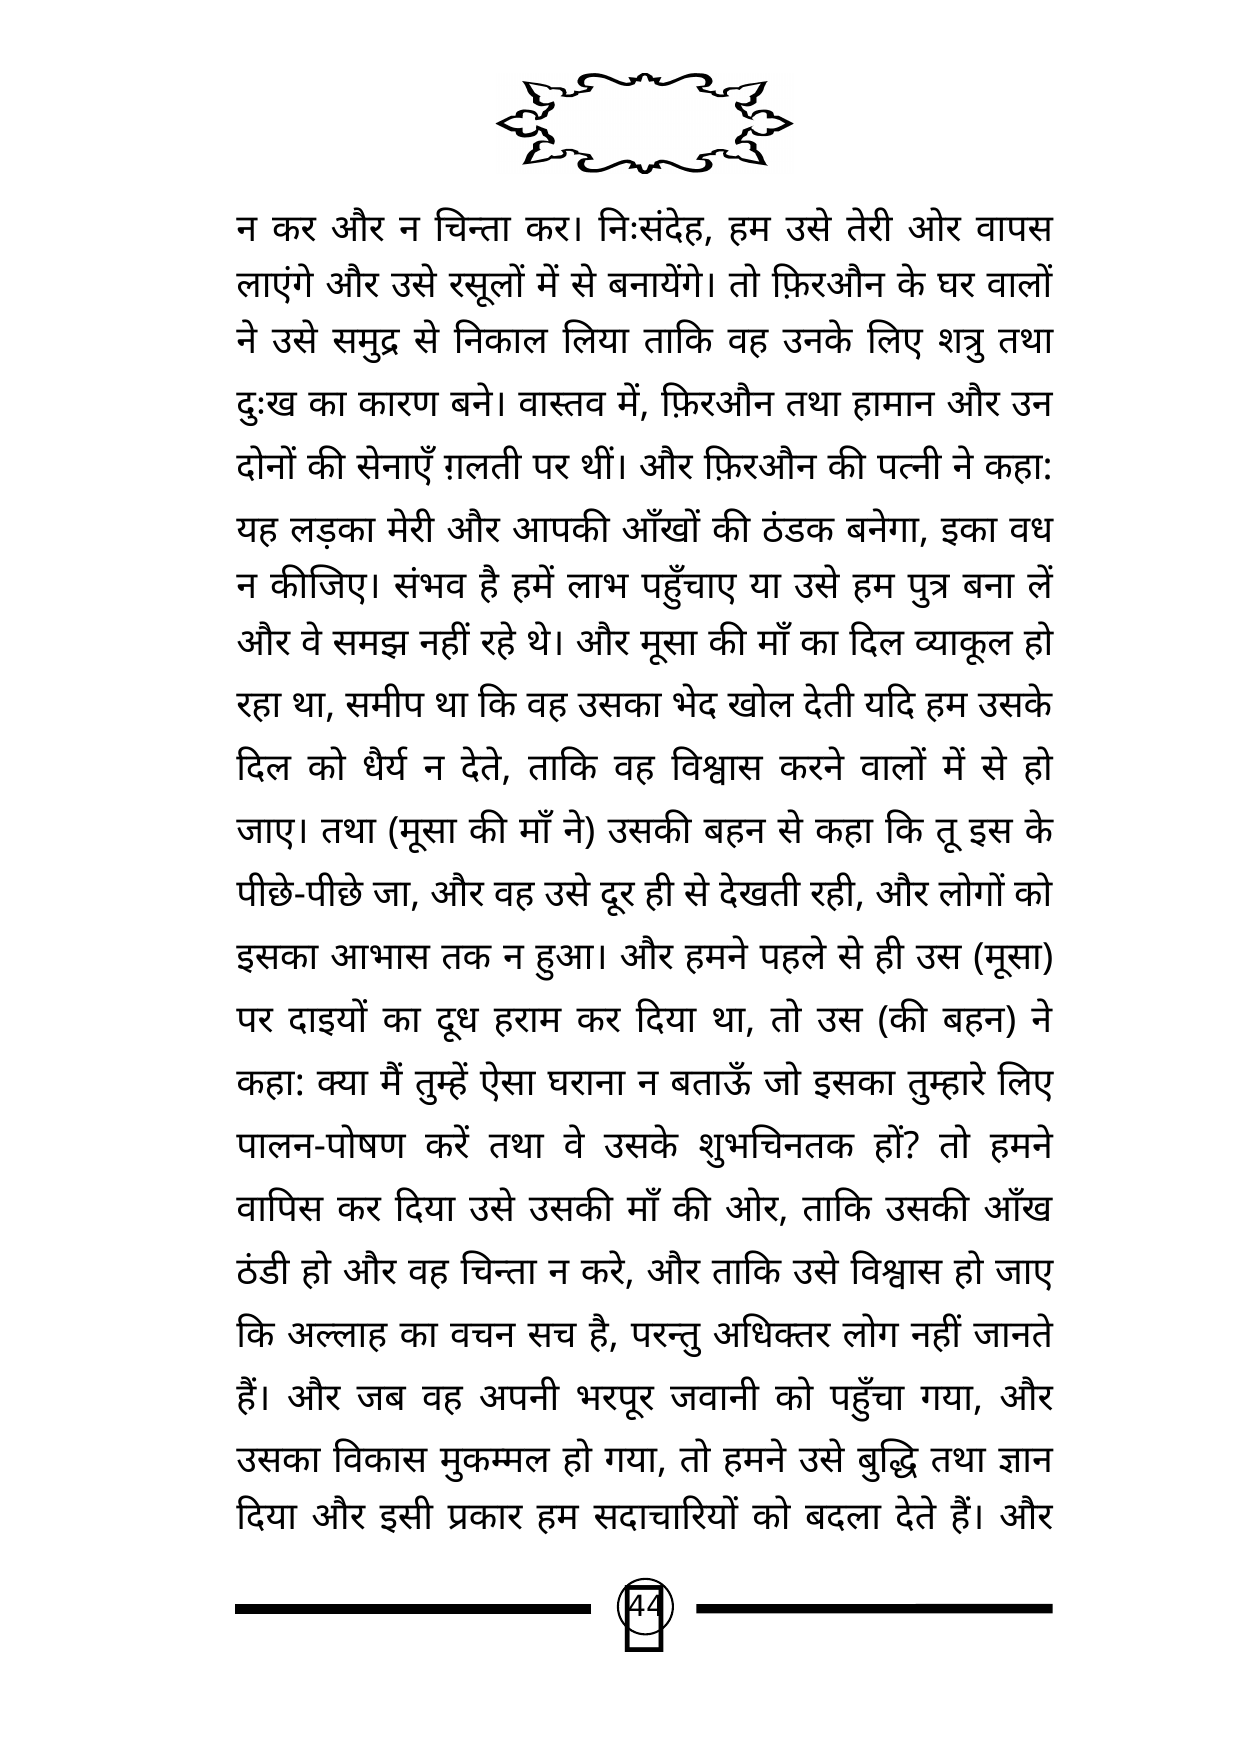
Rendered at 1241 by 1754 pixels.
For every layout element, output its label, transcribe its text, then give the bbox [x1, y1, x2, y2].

picture [495, 73, 794, 174]
